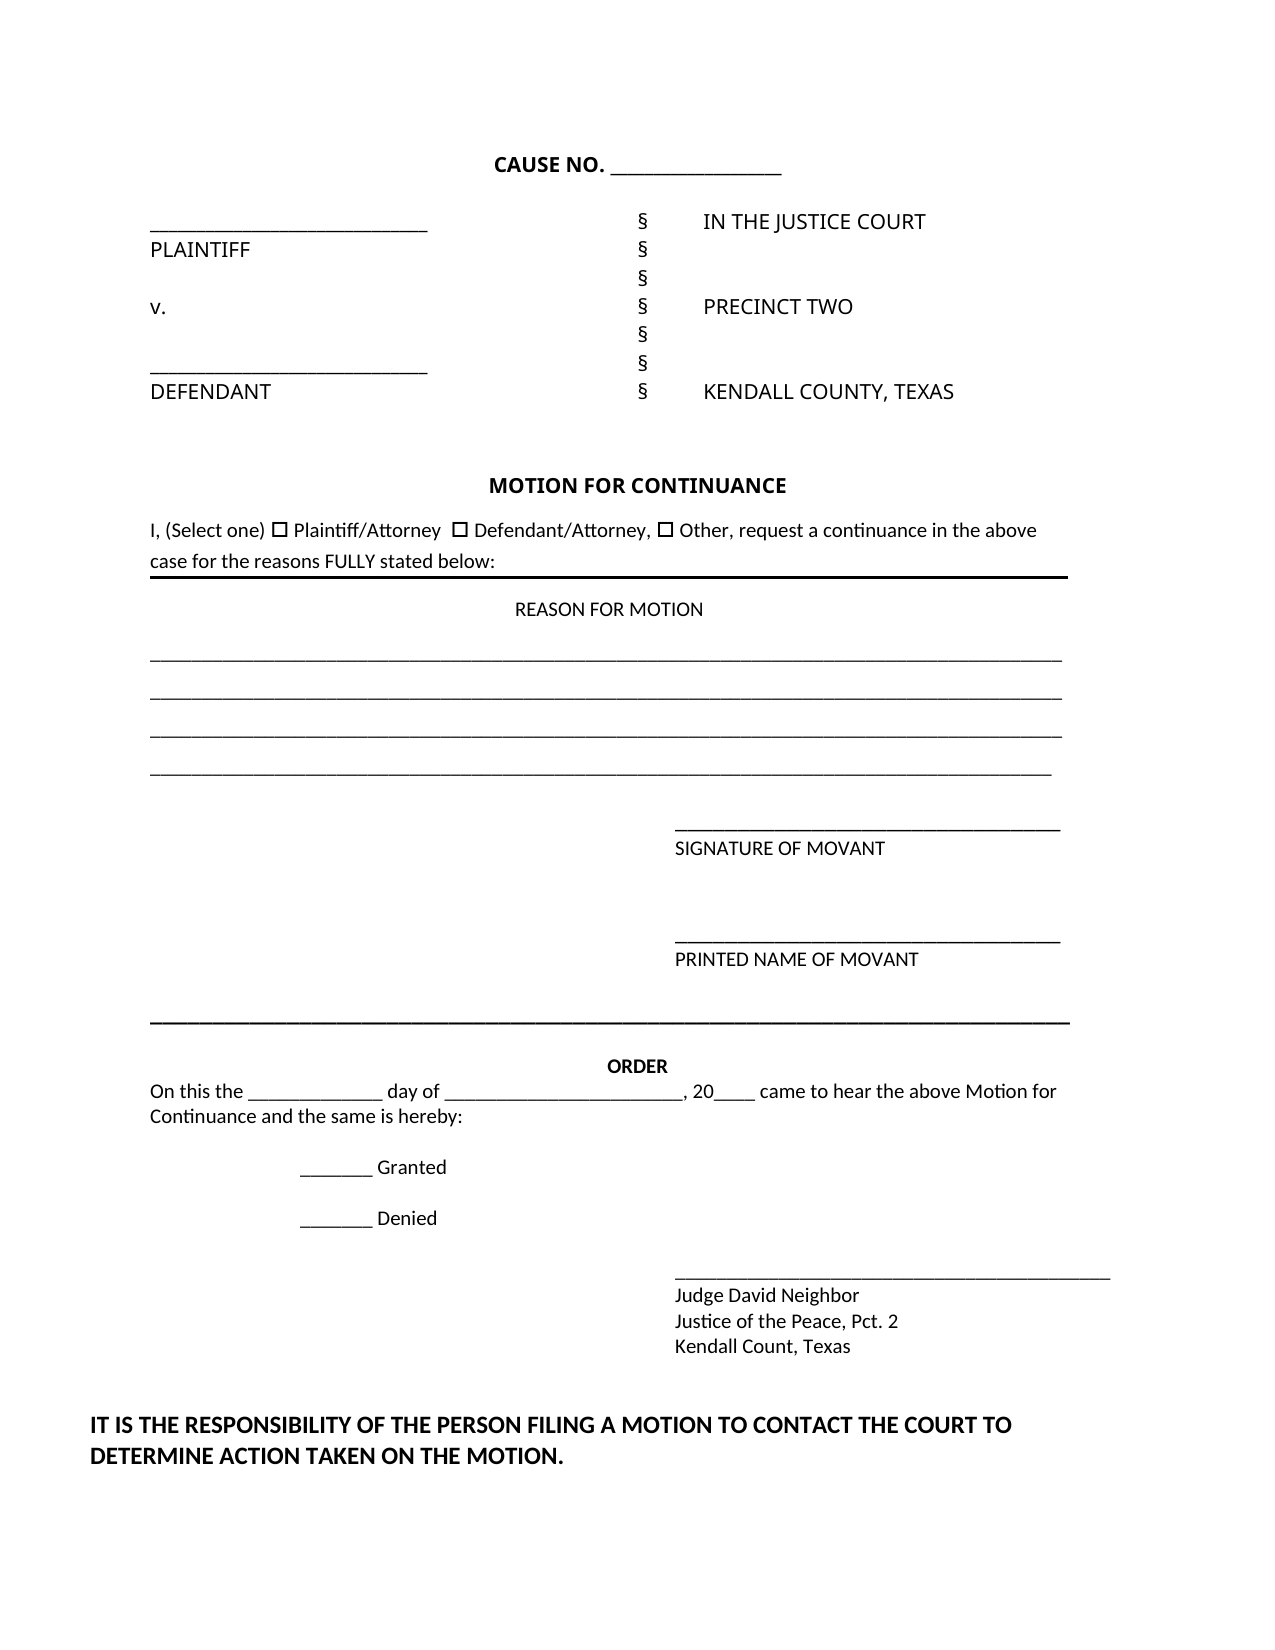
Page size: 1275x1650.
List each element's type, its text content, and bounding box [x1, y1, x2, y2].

text v. § PRECINCT TWO [150, 292, 1125, 321]
text IT IS THE RESPONSIBILITY OF THE PERSON FILING A MOTION TO CONTACT THE COURT TO DETERMINE ACTION TAKEN ON THE MOTION. [90, 1410, 1125, 1471]
text PRINTED NAME OF MOVANT [150, 946, 1068, 997]
text CAUSE NO. ____________________ [150, 150, 1125, 178]
text __________________________________________________________________________ [150, 997, 1125, 1027]
text PLAINTIFF § [150, 235, 1125, 264]
text _______________________________________________________________________________________________________________________________________________________________________________________________________________________________________________________________________________________________________________________________________________________________ [150, 639, 1068, 779]
text On this the _____________ day of _______________________, 20____ came to hear the above Motion for Continuance and the same is hereby: [150, 1078, 1125, 1129]
text § [150, 264, 1125, 292]
text Kendall Count, Texas [675, 1333, 1125, 1359]
text REASON FOR MOTION [150, 596, 1068, 622]
text § [150, 321, 1125, 349]
text MOTION FOR CONTINUANCE [150, 471, 1125, 499]
text Justice of the Peace, Pct. 2 [675, 1308, 1125, 1333]
text _______________________________ [150, 804, 1068, 835]
text __________________________________________ [600, 1257, 1125, 1283]
text ______________________________ § IN THE JUSTICE COURT [150, 207, 1125, 235]
text _______ Granted [225, 1154, 1125, 1180]
text Judge David Neighbor [600, 1283, 1125, 1308]
text I, (Select one) Plaintiff/Attorney Defendant/Attorney, Other, request a continuance in the above case for the reasons FULLY stated below: [150, 518, 1068, 576]
text _______ Denied [150, 1205, 1125, 1231]
text ORDER [150, 1053, 1125, 1078]
text SIGNATURE OF MOVANT [150, 835, 1068, 860]
text _______________________________ [600, 916, 1068, 946]
text ______________________________ § [150, 349, 1125, 377]
text Defendant § KENDALL COUNTY, TEXAS [150, 377, 1125, 406]
